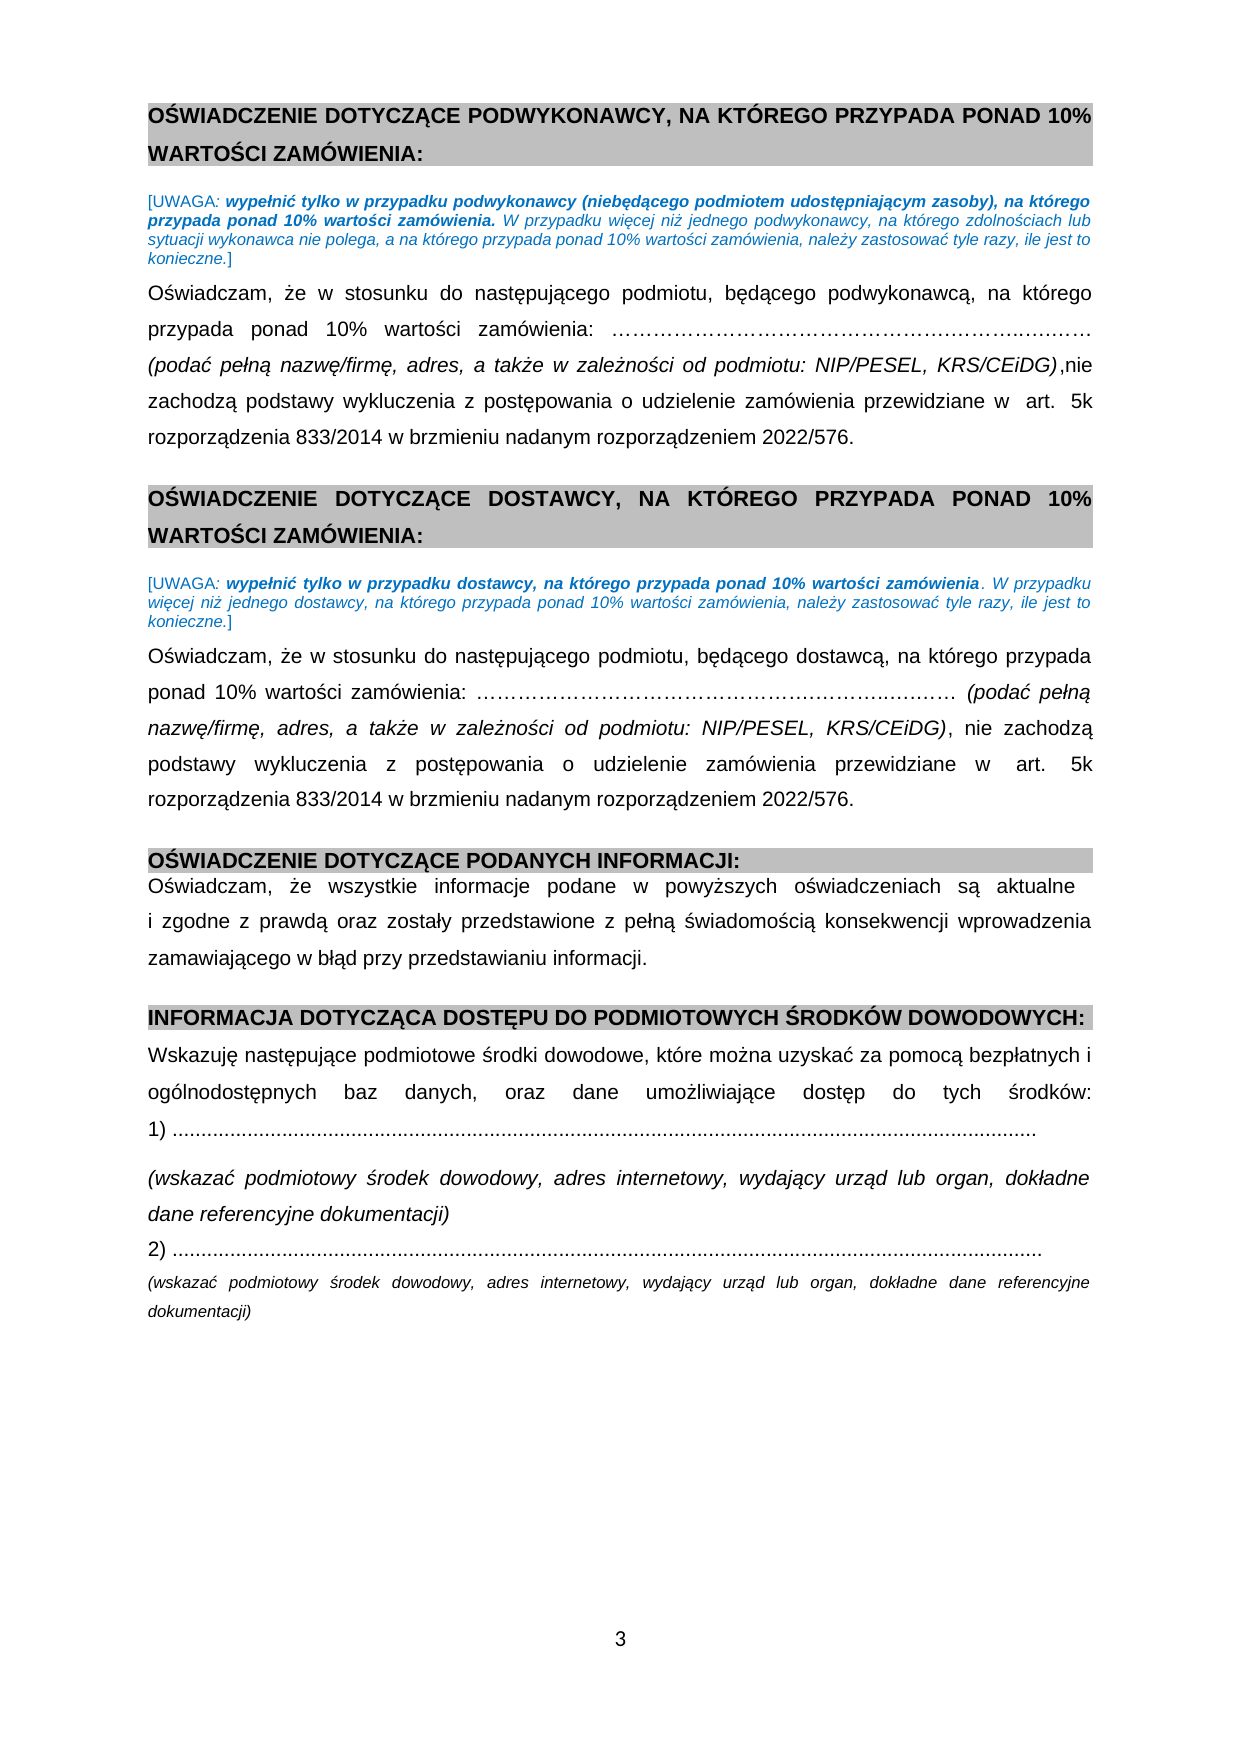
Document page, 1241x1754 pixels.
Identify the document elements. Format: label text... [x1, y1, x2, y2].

text (wskazać podmiotowy środek dowodowy, adres internetowy, wydający urząd lub organ, dokładne dane referencyjne dokumentacji) [148, 1273, 1093, 1321]
text (wskazać podmiotowy środek dowodowy, adres internetowy, wydający urząd lub organ, dokładne dane referencyjne dokumentacji) [148, 1165, 1093, 1225]
text Oświadczam, że w stosunku do następującego podmiotu, będącego dostawcą, na którego przypada ponad 10% wartości zamówienia: ………………………………………….………..….…… (podać pełną nazwę/firmę, adres, a także w zależności od podmiotu: NIP/PESEL, KRS/CEiDG), nie zachodzą podstawy wykluczenia z postępowania o udzielenie zamówienia przewidziane w art. 5k rozporządzenia 833/2014 w brzmieniu nadanym rozporządzeniem 2022/576. [148, 643, 1093, 811]
text Oświadczam, że w stosunku do następującego podmiotu, będącego podwykonawcą, na którego przypada ponad 10% wartości zamówienia: ………………………………………….………..….…… (podać pełną nazwę/firmę, adres, a także w zależności od podmiotu: NIP/PESEL, KRS/CEiDG),nie zachodzą podstawy wykluczenia z postępowania o udzielenie zamówienia przewidziane w art. 5k rozporządzenia 833/2014 w brzmieniu nadanym rozporządzeniem 2022/576. [148, 281, 1093, 448]
text 2) ....................................................................................................................................................... [148, 1237, 1093, 1261]
text Wskazuję następujące podmiotowe środki dowodowe, które można uzyskać za pomocą bezpłatnych i ogólnodostępnych baz danych, oraz dane umożliwiające dostęp do tych środków: 1) ...................................................................................................................................................... [148, 1043, 1093, 1141]
text OŚWIADCZENIE DOTYCZĄCE DOSTAWCY, NA KTÓREGO PRZYPADA PONAD 10% WARTOŚCI ZAMÓWIENIA: [148, 485, 1093, 548]
text [UWAGA: wypełnić tylko w przypadku dostawcy, na którego przypada ponad 10% wartości zamówienia. W przypadku więcej niż jednego dostawcy, na którego przypada ponad 10% wartości zamówienia, należy zastosować tyle razy, ile jest to konieczne.] [148, 573, 1093, 631]
text [UWAGA: wypełnić tylko w przypadku podwykonawcy (niebędącego podmiotem udostępniającym zasoby), na którego przypada ponad 10% wartości zamówienia. W przypadku więcej niż jednego podwykonawcy, na którego zdolnościach lub sytuacji wykonawca nie polega, a na którego przypada ponad 10% wartości zamówienia, należy zastosować tyle razy, ile jest to konieczne.] [148, 192, 1093, 268]
text Oświadczam, że wszystkie informacje podane w powyższych oświadczeniach są aktualne i zgodne z prawdą oraz zostały przedstawione z pełną świadomością konsekwencji wprowadzenia zamawiającego w błąd przy przedstawianiu informacji. [148, 873, 1093, 969]
text INFORMACJA DOTYCZĄCA DOSTĘPU DO PODMIOTOWYCH ŚRODKÓW DOWODOWYCH: [148, 1005, 1093, 1030]
text OŚWIADCZENIE DOTYCZĄCE PODWYKONAWCY, NA KTÓREGO PRZYPADA PONAD 10% WARTOŚCI ZAMÓWIENIA: [148, 103, 1093, 166]
text OŚWIADCZENIE DOTYCZĄCE PODANYCH INFORMACJI: [148, 848, 1093, 873]
